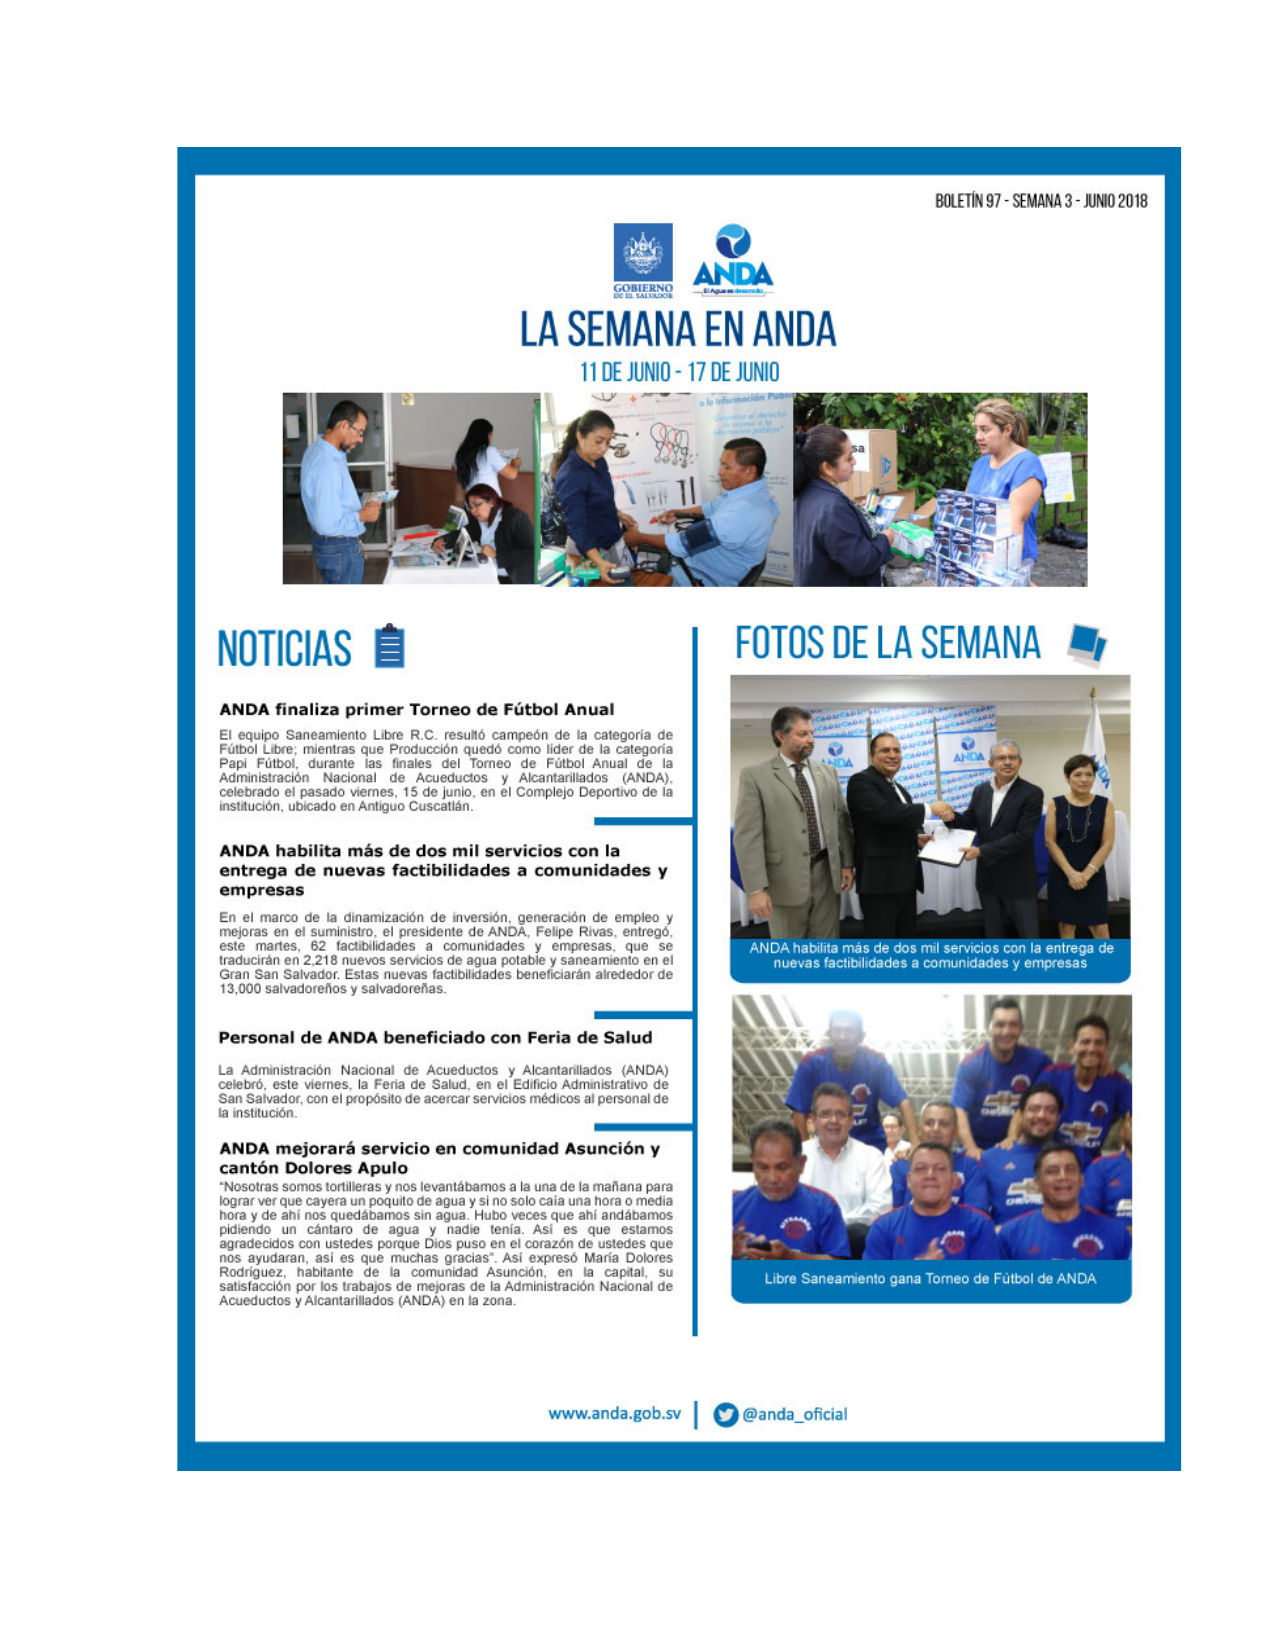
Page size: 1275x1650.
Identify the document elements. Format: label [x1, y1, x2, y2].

picture [177, 147, 1182, 1471]
